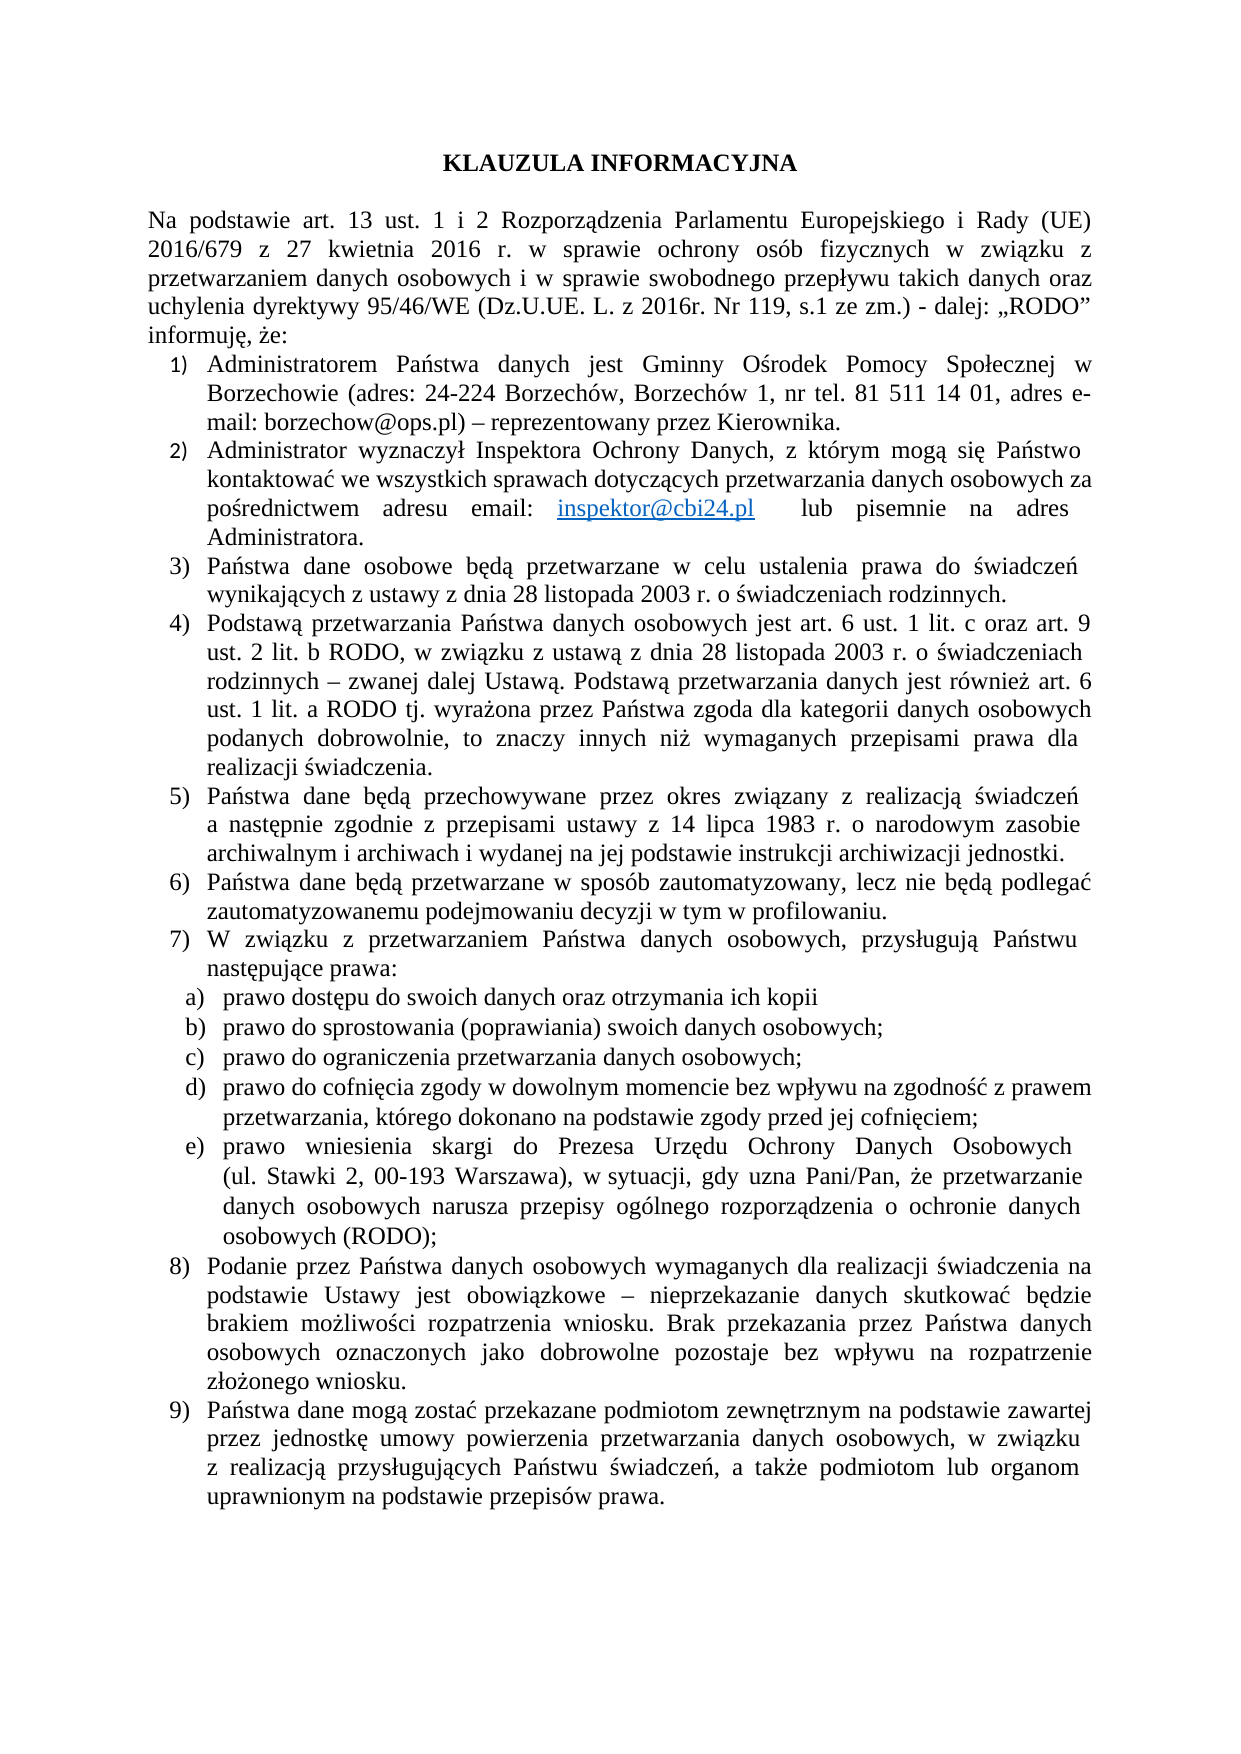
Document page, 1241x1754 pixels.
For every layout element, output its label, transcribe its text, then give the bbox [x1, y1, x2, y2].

list Administratorem Państwa danych jest Gminny Ośrodek Pomocy Społecznej w Borzechowie (adres: 24-224 Borzechów, Borzechów 1, nr tel. 81 511 14 01, adres e-mail: borzechow@ops.pl) – reprezentowany przez Kierownika. [169, 349, 1093, 435]
list Państwa dane będą przetwarzane w sposób zautomatyzowany, lecz nie będą podlegać zautomatyzowanemu podejmowaniu decyzji w tym w profilowaniu. [169, 867, 1093, 924]
list prawo wniesienia skargi do Prezesa Urzędu Ochrony Danych Osobowych (ul. Stawki 2, 00-193 Warszawa), w sytuacji, gdy uzna Pani/Pan, że przetwarzanie danych osobowych narusza przepisy ogólnego rozporządzenia o ochronie danych osobowych (RODO); [185, 1131, 1093, 1250]
list prawo do ograniczenia przetwarzania danych osobowych; [185, 1042, 1093, 1071]
list prawo dostępu do swoich danych oraz otrzymania ich kopii [185, 982, 1093, 1011]
text Na podstawie art. 13 ust. 1 i 2 Rozporządzenia Parlamentu Europejskiego i Rady (UE) 2016/679 z 27 kwietnia 2016 r. w sprawie ochrony osób fizycznych w związku z przetwarzaniem danych osobowych i w sprawie swobodnego przepływu takich danych oraz uchylenia dyrektywy 95/46/WE (Dz.U.UE. L. z 2016r. Nr 119, s.1 ze zm.) - dalej: „RODO” informuję, że: [148, 205, 1093, 349]
list W związku z przetwarzaniem Państwa danych osobowych, przysługują Państwu następujące prawa: [169, 924, 1093, 982]
list Państwa dane będą przechowywane przez okres związany z realizacją świadczeń a następnie zgodnie z przepisami ustawy z 14 lipca 1983 r. o narodowym zasobie archiwalnym i archiwach i wydanej na jej podstawie instrukcji archiwizacji jednostki. [169, 781, 1093, 867]
list Administrator wyznaczył Inspektora Ochrony Danych, z którym mogą się Państwo kontaktować we wszystkich sprawach dotyczących przetwarzania danych osobowych za pośrednictwem adresu email: inspektor@cbi24.pl lub pisemnie na adres Administratora. [169, 435, 1093, 551]
list prawo do sprostowania (poprawiania) swoich danych osobowych; [185, 1012, 1093, 1041]
text KLAUZULA INFORMACYJNA [148, 148, 1093, 176]
list Podanie przez Państwa danych osobowych wymaganych dla realizacji świadczenia na podstawie Ustawy jest obowiązkowe – nieprzekazanie danych skutkować będzie brakiem możliwości rozpatrzenia wniosku. Brak przekazania przez Państwa danych osobowych oznaczonych jako dobrowolne pozostaje bez wpływu na rozpatrzenie złożonego wniosku. [169, 1251, 1093, 1395]
list Państwa dane osobowe będą przetwarzane w celu ustalenia prawa do świadczeń wynikających z ustawy z dnia 28 listopada 2003 r. o świadczeniach rodzinnych. [169, 551, 1093, 608]
list Państwa dane mogą zostać przekazane podmiotom zewnętrznym na podstawie zawartej przez jednostkę umowy powierzenia przetwarzania danych osobowych, w związku z realizacją przysługujących Państwu świadczeń, a także podmiotom lub organom uprawnionym na podstawie przepisów prawa. [169, 1395, 1093, 1510]
list prawo do cofnięcia zgody w dowolnym momencie bez wpływu na zgodność z prawem przetwarzania, którego dokonano na podstawie zgody przed jej cofnięciem; [185, 1072, 1093, 1130]
list Podstawą przetwarzania Państwa danych osobowych jest art. 6 ust. 1 lit. c oraz art. 9 ust. 2 lit. b RODO, w związku z ustawą z dnia 28 listopada 2003 r. o świadczeniach rodzinnych – zwanej dalej Ustawą. Podstawą przetwarzania danych jest również art. 6 ust. 1 lit. a RODO tj. wyrażona przez Państwa zgoda dla kategorii danych osobowych podanych dobrowolnie, to znaczy innych niż wymaganych przepisami prawa dla realizacji świadczenia. [169, 608, 1093, 781]
